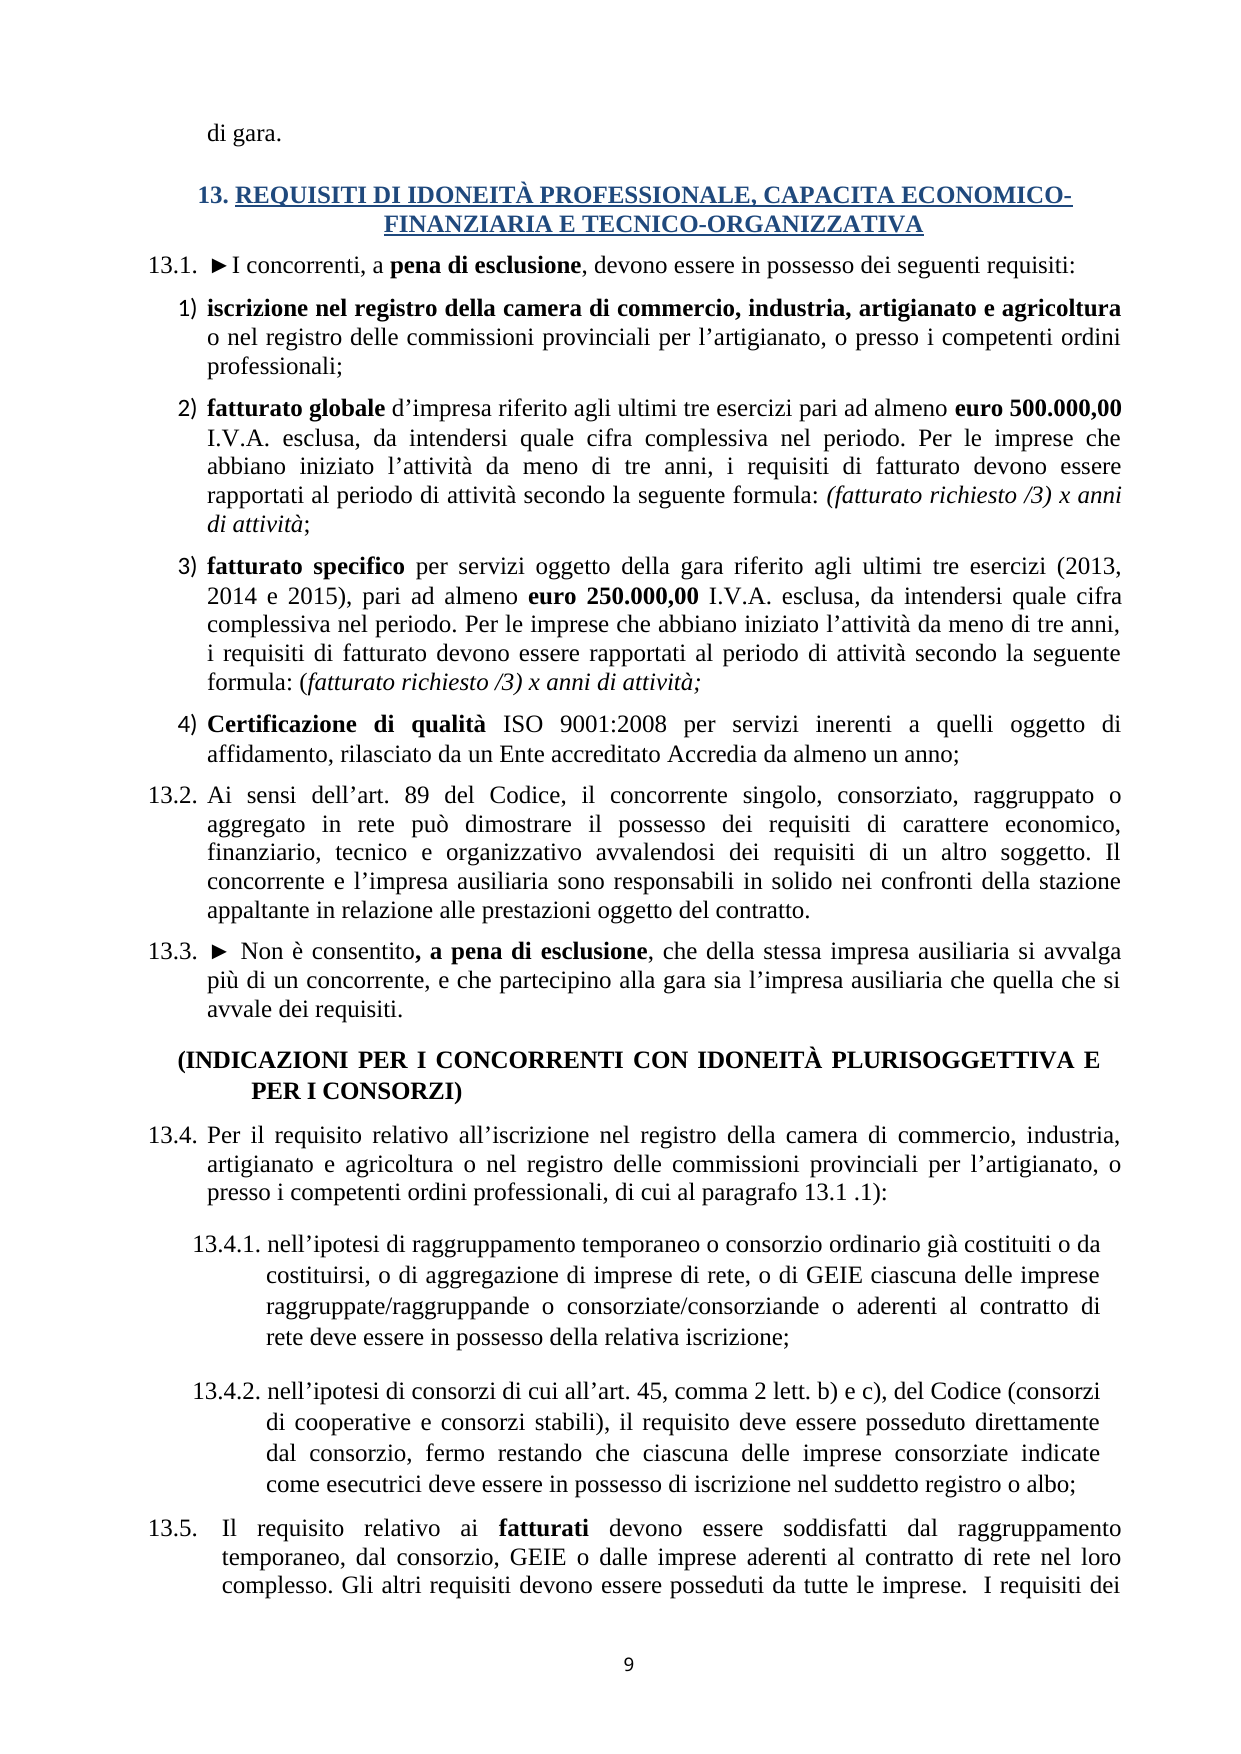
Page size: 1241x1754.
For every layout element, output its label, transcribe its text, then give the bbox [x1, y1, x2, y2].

list ► Non è consentito, a pena di esclusione, che della stessa impresa ausiliaria si avvalga più di un concorrente, e che partecipino alla gara sia l’impresa ausiliaria che quella che si avvale dei requisiti. [148, 936, 1122, 1022]
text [207, 118, 1101, 147]
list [148, 1513, 1122, 1599]
list ►I concorrenti, a pena di esclusione, devono essere in possesso dei seguenti requisiti: [148, 250, 1122, 279]
list REQUISITI DI IDONEITÀ PROFESSIONALE, CAPACITA ECONOMICO-FINANZIARIA E TECNICO-ORGANIZZATIVA [148, 180, 1122, 238]
text 13.4.2. nell’ipotesi di consorzi di cui all’art. 45, comma 2 lett. b) e c), del Codice (consorzi di cooperative e consorzi stabili), il requisito deve essere posseduto direttamente dal consorzio, fermo restando che ciascuna delle imprese consorziate indicate come esecutrici deve essere in possesso di iscrizione nel suddetto registro o albo; [192, 1376, 1101, 1498]
list Certificazione di qualità ISO 9001:2008 per servizi inerenti a quelli oggetto di affidamento, rilasciato da un Ente accreditato Accredia da almeno un anno; [177, 708, 1122, 767]
text (INDICAZIONI PER I CONCORRENTI CON IDONEITÀ PLURISOGGETTIVA E PER I CONSORZI) [177, 1045, 1101, 1105]
list fatturato specifico per servizi oggetto della gara riferito agli ultimi tre esercizi (2013, 2014 e 2015), pari ad almeno euro 250.000,00 I.V.A. esclusa, da intendersi quale cifra complessiva nel periodo. Per le imprese che abbiano iniziato l’attività da meno di tre anni, i requisiti di fatturato devono essere rapportati al periodo di attività secondo la seguente formula: (fatturato richiesto /3) x anni di attività; [177, 550, 1122, 696]
list fatturato globale d’impresa riferito agli ultimi tre esercizi pari ad almeno euro 500.000,00 I.V.A. esclusa, da intendersi quale cifra complessiva nel periodo. Per le imprese che abbiano iniziato l’attività da meno di tre anni, i requisiti di fatturato devono essere rapportati al periodo di attività secondo la seguente formula: (fatturato richiesto /3) x anni di attività; [177, 392, 1122, 538]
list Ai sensi dell’art. 89 del Codice, il concorrente singolo, consorziato, raggruppato o aggregato in rete può dimostrare il possesso dei requisiti di carattere economico, finanziario, tecnico e organizzativo avvalendosi dei requisiti di un altro soggetto. Il concorrente e l’impresa ausiliaria sono responsabili in solido nei confronti della stazione appaltante in relazione alle prestazioni oggetto del contratto. [148, 780, 1122, 924]
list Per il requisito relativo all’iscrizione nel registro della camera di commercio, industria, artigianato e agricoltura o nel registro delle commissioni provinciali per l’artigianato, o presso i competenti ordini professionali, di cui al paragrafo 13.1 .1): [148, 1120, 1122, 1206]
list iscrizione nel registro della camera di commercio, industria, artigianato e agricoltura o nel registro delle commissioni provinciali per l’artigianato, o presso i competenti ordini professionali; [177, 292, 1122, 380]
text 13.4.1. nell’ipotesi di raggruppamento temporaneo o consorzio ordinario già costituiti o da costituirsi, o di aggregazione di imprese di rete, o di GEIE ciascuna delle imprese raggruppate/raggruppande o consorziate/consorziande o aderenti al contratto di rete deve essere in possesso della relativa iscrizione; [192, 1229, 1101, 1351]
